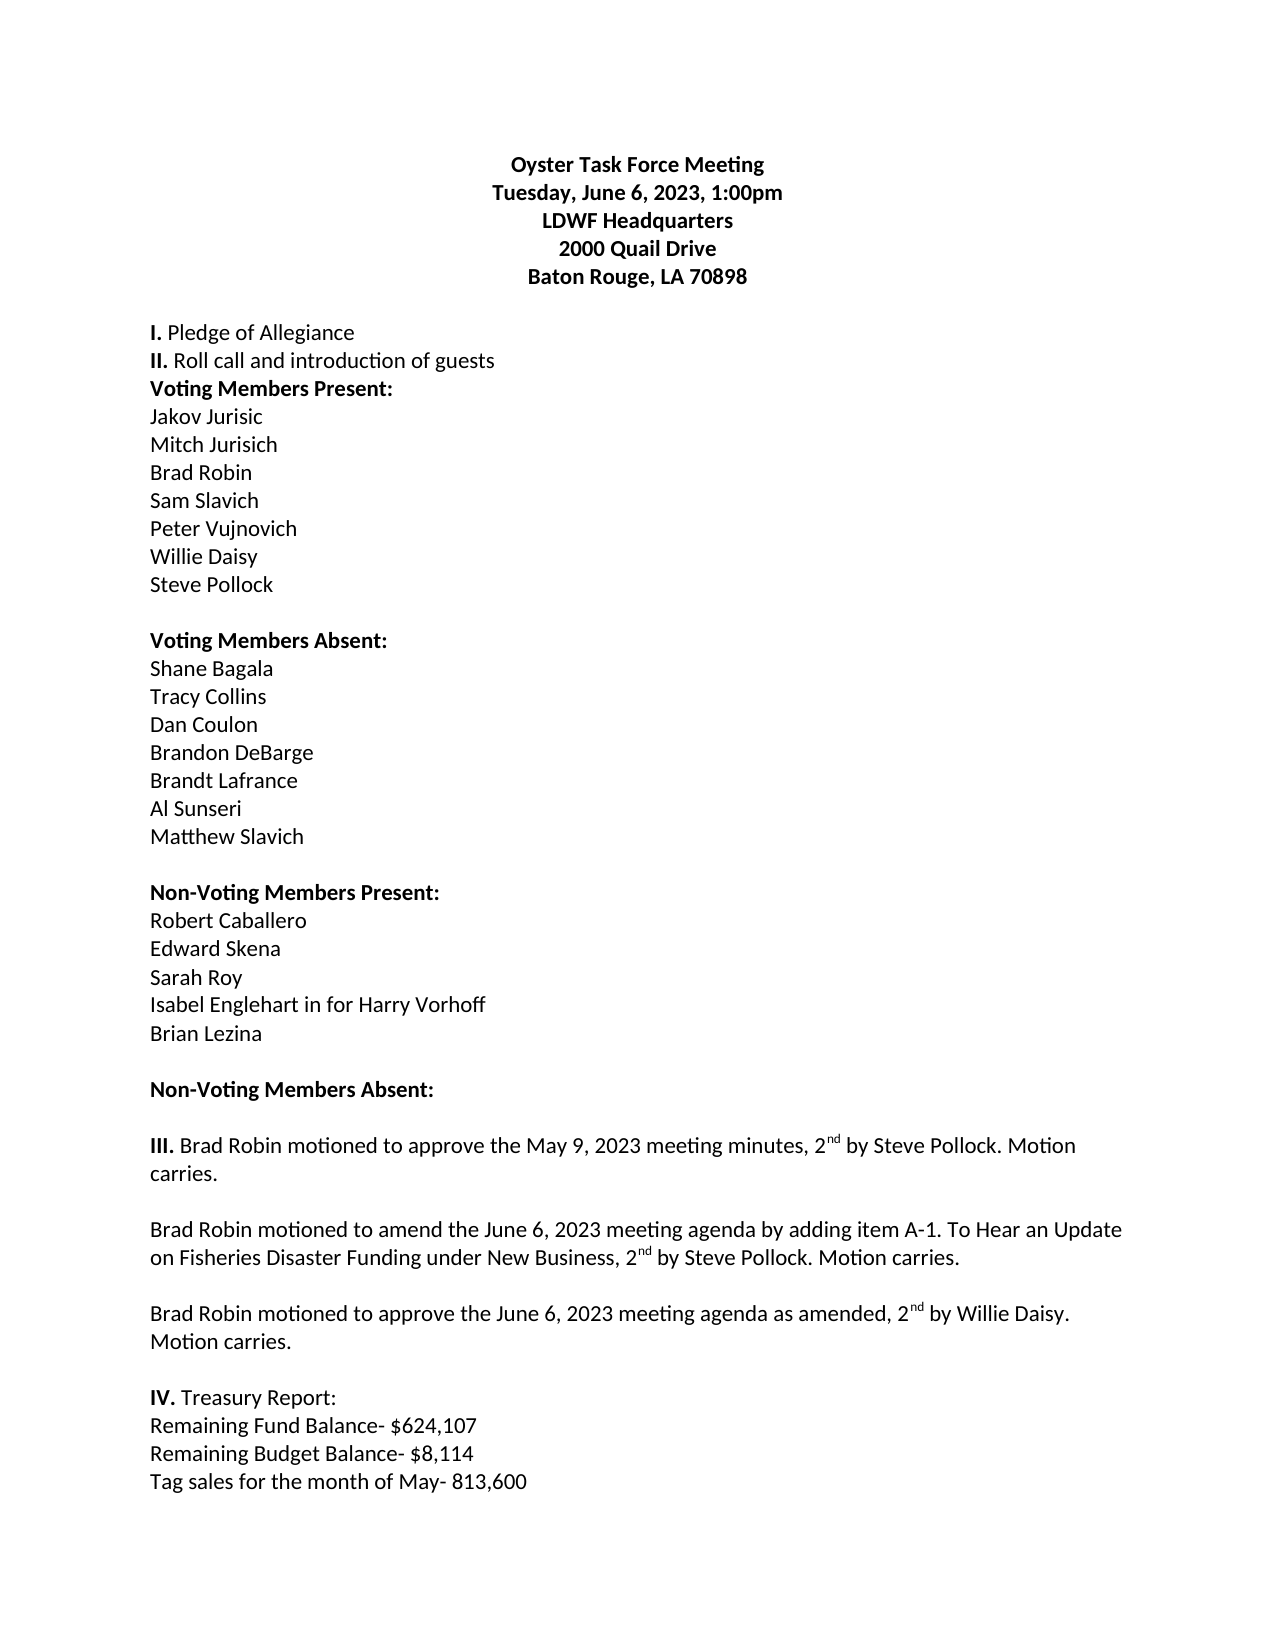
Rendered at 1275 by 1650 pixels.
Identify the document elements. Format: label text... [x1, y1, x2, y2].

text Brad Robin [150, 458, 1125, 486]
text Edward Skena [150, 934, 1125, 963]
text Shane Bagala [150, 654, 1125, 682]
text Al Sunseri [150, 794, 1125, 822]
text Dan Coulon [150, 710, 1125, 738]
text I. Pledge of Allegiance [150, 318, 1125, 346]
text Sarah Roy [150, 963, 1125, 991]
text LDWF Headquarters [150, 206, 1125, 234]
text Brian Lezina [150, 1019, 1125, 1047]
text Non-Voting Members Absent: [150, 1075, 1125, 1103]
text Jakov Jurisic [150, 402, 1125, 430]
text 2000 Quail Drive [150, 234, 1125, 262]
text Steve Pollock [150, 570, 1125, 598]
text Baton Rouge, LA 70898 [150, 262, 1125, 290]
text Willie Daisy [150, 542, 1125, 570]
text II. Roll call and introduction of guests [150, 346, 1125, 374]
text Remaining Fund Balance- $624,107 [150, 1411, 1125, 1439]
text III. Brad Robin motioned to approve the May 9, 2023 meeting minutes, 2nd by Steve Pollock. Motion carries. [150, 1131, 1125, 1187]
text Voting Members Present: [150, 374, 1125, 402]
text Non-Voting Members Present: [150, 878, 1125, 907]
text Brad Robin motioned to amend the June 6, 2023 meeting agenda by adding item A-1. To Hear an Update on Fisheries Disaster Funding under New Business, 2nd by Steve Pollock. Motion carries. [150, 1215, 1125, 1271]
text Matthew Slavich [150, 822, 1125, 851]
text Peter Vujnovich [150, 514, 1125, 542]
text Oyster Task Force Meeting [150, 150, 1125, 178]
text IV. Treasury Report: [150, 1383, 1125, 1411]
text Mitch Jurisich [150, 430, 1125, 458]
text Tuesday, June 6, 2023, 1:00pm [150, 178, 1125, 206]
text Sam Slavich [150, 486, 1125, 514]
text Robert Caballero [150, 907, 1125, 934]
text Tracy Collins [150, 682, 1125, 710]
text Brandon DeBarge [150, 738, 1125, 766]
text Brandt Lafrance [150, 766, 1125, 794]
text Brad Robin motioned to approve the June 6, 2023 meeting agenda as amended, 2nd by Willie Daisy. Motion carries. [150, 1299, 1125, 1355]
text Voting Members Absent: [150, 626, 1125, 654]
text Isabel Englehart in for Harry Vorhoff [150, 991, 1125, 1019]
text Tag sales for the month of May- 813,600 [150, 1467, 1125, 1495]
text Remaining Budget Balance- $8,114 [150, 1439, 1125, 1467]
